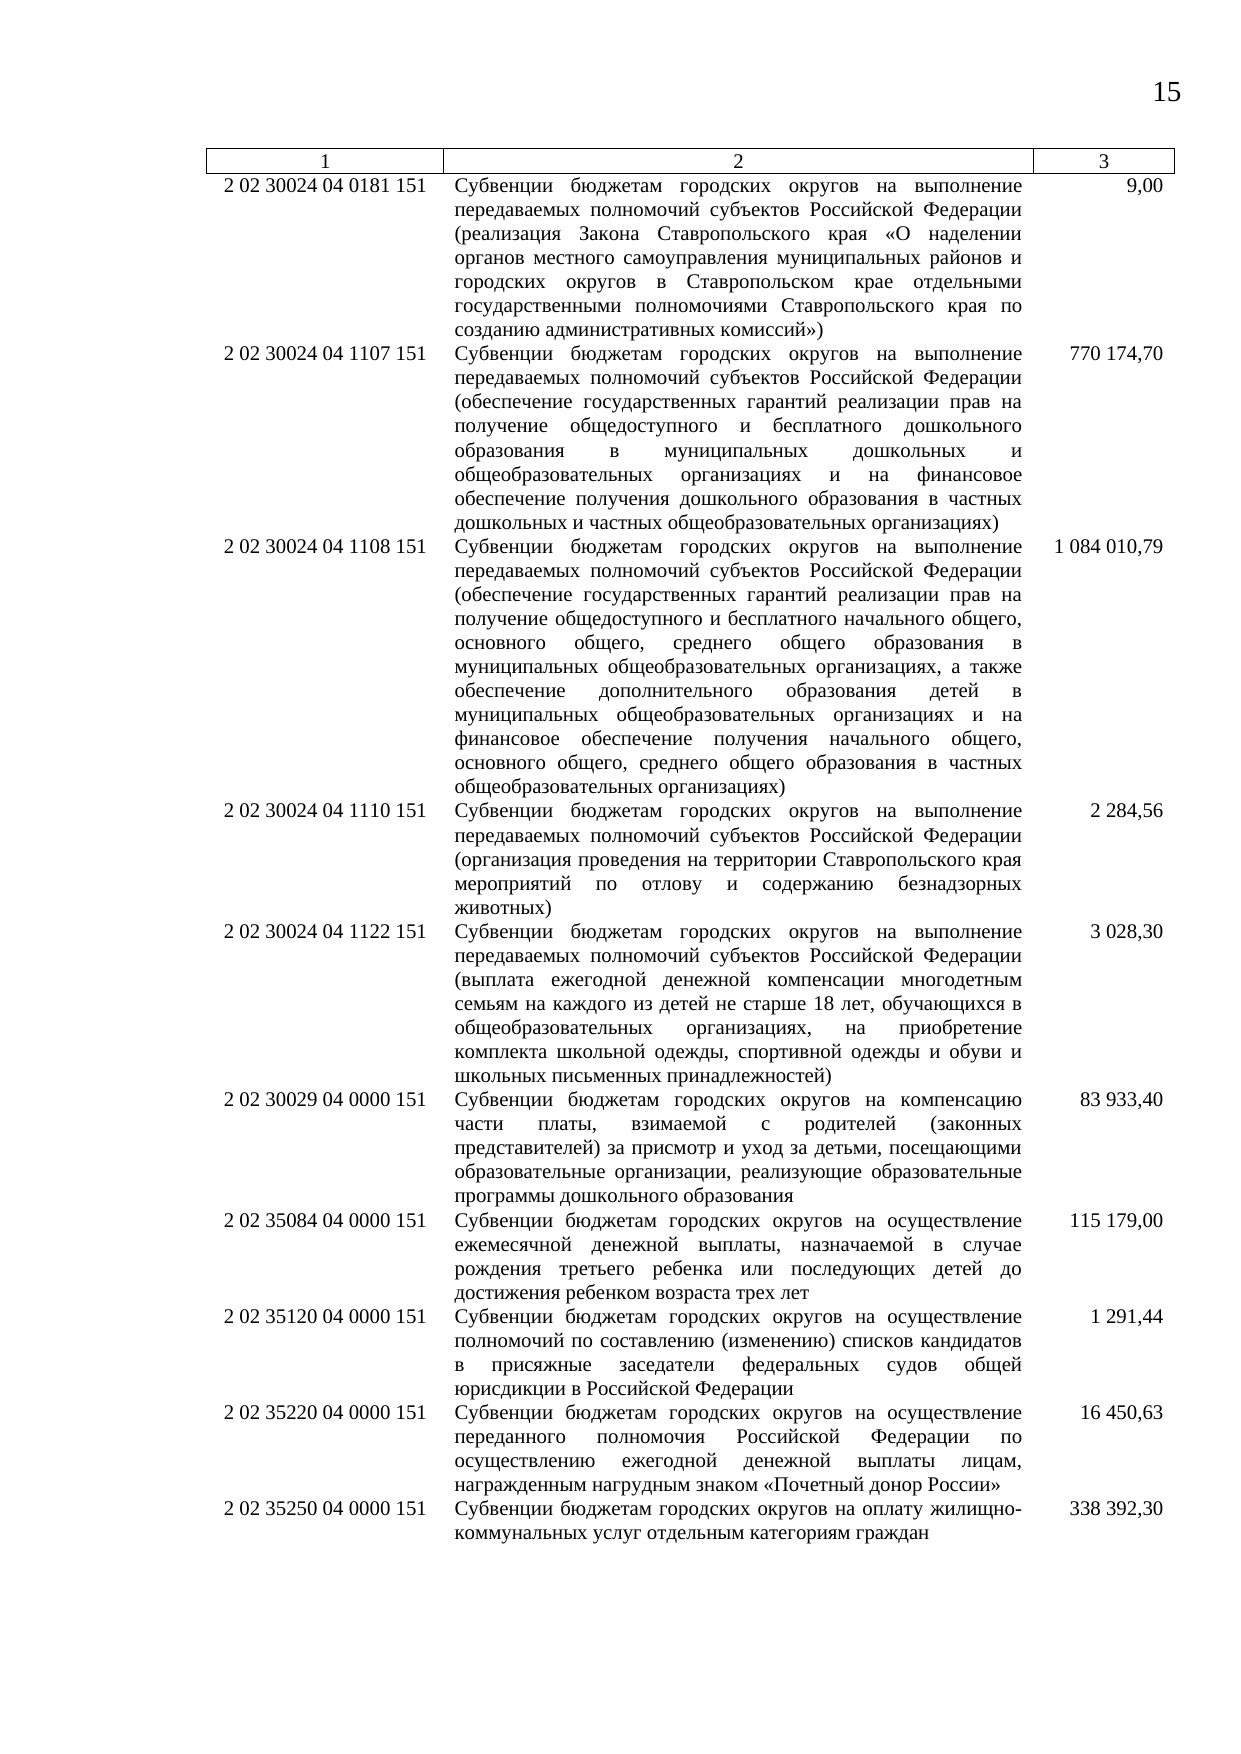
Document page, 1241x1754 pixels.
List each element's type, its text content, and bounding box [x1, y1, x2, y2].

table_cell Субвенции бюджетам городских округов на выполнение передаваемых полномочий субъектов Российской Федерации (реализация Закона Ставропольского края «О наделении органов местного самоуправления муниципальных районов и городских округов в Ставропольском крае отдельными государственными полномочиями Ставропольского края по созданию административных комиссий») [443, 174, 1034, 341]
table_cell 2 02 35084 04 0000 151 [207, 1208, 443, 1304]
table_cell Субвенции бюджетам городских округов на выполнение передаваемых полномочий субъектов Российской Федерации (обеспечение государственных гарантий реализации прав на получение общедоступного и бесплатного дошкольного образования в муниципальных дошкольных и общеобразовательных организациях и на финансовое обеспечение получения дошкольного образования в частных дошкольных и частных общеобразовательных организациях) [443, 341, 1034, 534]
table_cell 2 284,56 [1034, 799, 1174, 919]
table_cell Субвенции бюджетам городских округов на осуществление переданного полномочия Российской Федерации по осуществлению ежегодной денежной выплаты лицам, награжденным нагрудным знаком «Почетный донор России» [443, 1400, 1034, 1496]
table_cell 3 028,30 [1034, 919, 1174, 1087]
table_cell 9,00 [1034, 174, 1174, 341]
table_cell 2 02 30024 04 0181 151 [207, 174, 443, 341]
table_cell 2 02 30024 04 1107 151 [207, 341, 443, 534]
table_cell 2 02 35120 04 0000 151 [207, 1304, 443, 1400]
table_cell Субвенции бюджетам городских округов на осуществление полномочий по составлению (изменению) списков кандидатов в присяжные заседатели федеральных судов общей юрисдикции в Российской Федерации [443, 1304, 1034, 1400]
table_cell 2 02 30024 04 1122 151 [207, 919, 443, 1087]
table_cell 2 02 30024 04 1108 151 [207, 534, 443, 798]
table_header 2 [444, 149, 1033, 173]
table_cell 338 392,30 [1034, 1496, 1174, 1544]
table_header 3 [1034, 149, 1174, 173]
table_cell 83 933,40 [1034, 1087, 1174, 1207]
table_cell 115 179,00 [1034, 1208, 1174, 1304]
table_cell 2 02 30029 04 0000 151 [207, 1087, 443, 1207]
table_cell Субвенции бюджетам городских округов на выполнение передаваемых полномочий субъектов Российской Федерации (организация проведения на территории Ставропольского края мероприятий по отлову и содержанию безнадзорных животных) [443, 799, 1034, 919]
table_cell Субвенции бюджетам городских округов на оплату жилищно-коммунальных услуг отдельным категориям граждан [443, 1496, 1034, 1544]
table_cell 770 174,70 [1034, 341, 1174, 534]
table_cell 16 450,63 [1034, 1400, 1174, 1496]
table_header 1 [207, 149, 443, 173]
table_cell 2 02 35250 04 0000 151 [207, 1496, 443, 1544]
table_cell Субвенции бюджетам городских округов на выполнение передаваемых полномочий субъектов Российской Федерации (обеспечение государственных гарантий реализации прав на получение общедоступного и бесплатного начального общего, основного общего, среднего общего образования в муниципальных общеобразовательных организациях, а также обеспечение дополнительного образования детей в муниципальных общеобразовательных организациях и на финансовое обеспечение получения начального общего, основного общего, среднего общего образования в частных общеобразовательных организациях) [443, 534, 1034, 798]
table_cell 1 084 010,79 [1034, 534, 1174, 798]
table_cell 1 291,44 [1034, 1304, 1174, 1400]
table_cell Субвенции бюджетам городских округов на осуществление ежемесячной денежной выплаты, назначаемой в случае рождения третьего ребенка или последующих детей до достижения ребенком возраста трех лет [443, 1208, 1034, 1304]
table_cell Субвенции бюджетам городских округов на выполнение передаваемых полномочий субъектов Российской Федерации (выплата ежегодной денежной компенсации многодетным семьям на каждого из детей не старше 18 лет, обучающихся в общеобразовательных организациях, на приобретение комплекта школьной одежды, спортивной одежды и обуви и школьных письменных принадлежностей) [443, 919, 1034, 1087]
table_cell Субвенции бюджетам городских округов на компенсацию части платы, взимаемой с родителей (законных представителей) за присмотр и уход за детьми, посещающими образовательные организации, реализующие образовательные программы дошкольного образования [443, 1087, 1034, 1207]
table_cell 2 02 30024 04 1110 151 [207, 799, 443, 919]
table_cell 2 02 35220 04 0000 151 [207, 1400, 443, 1496]
